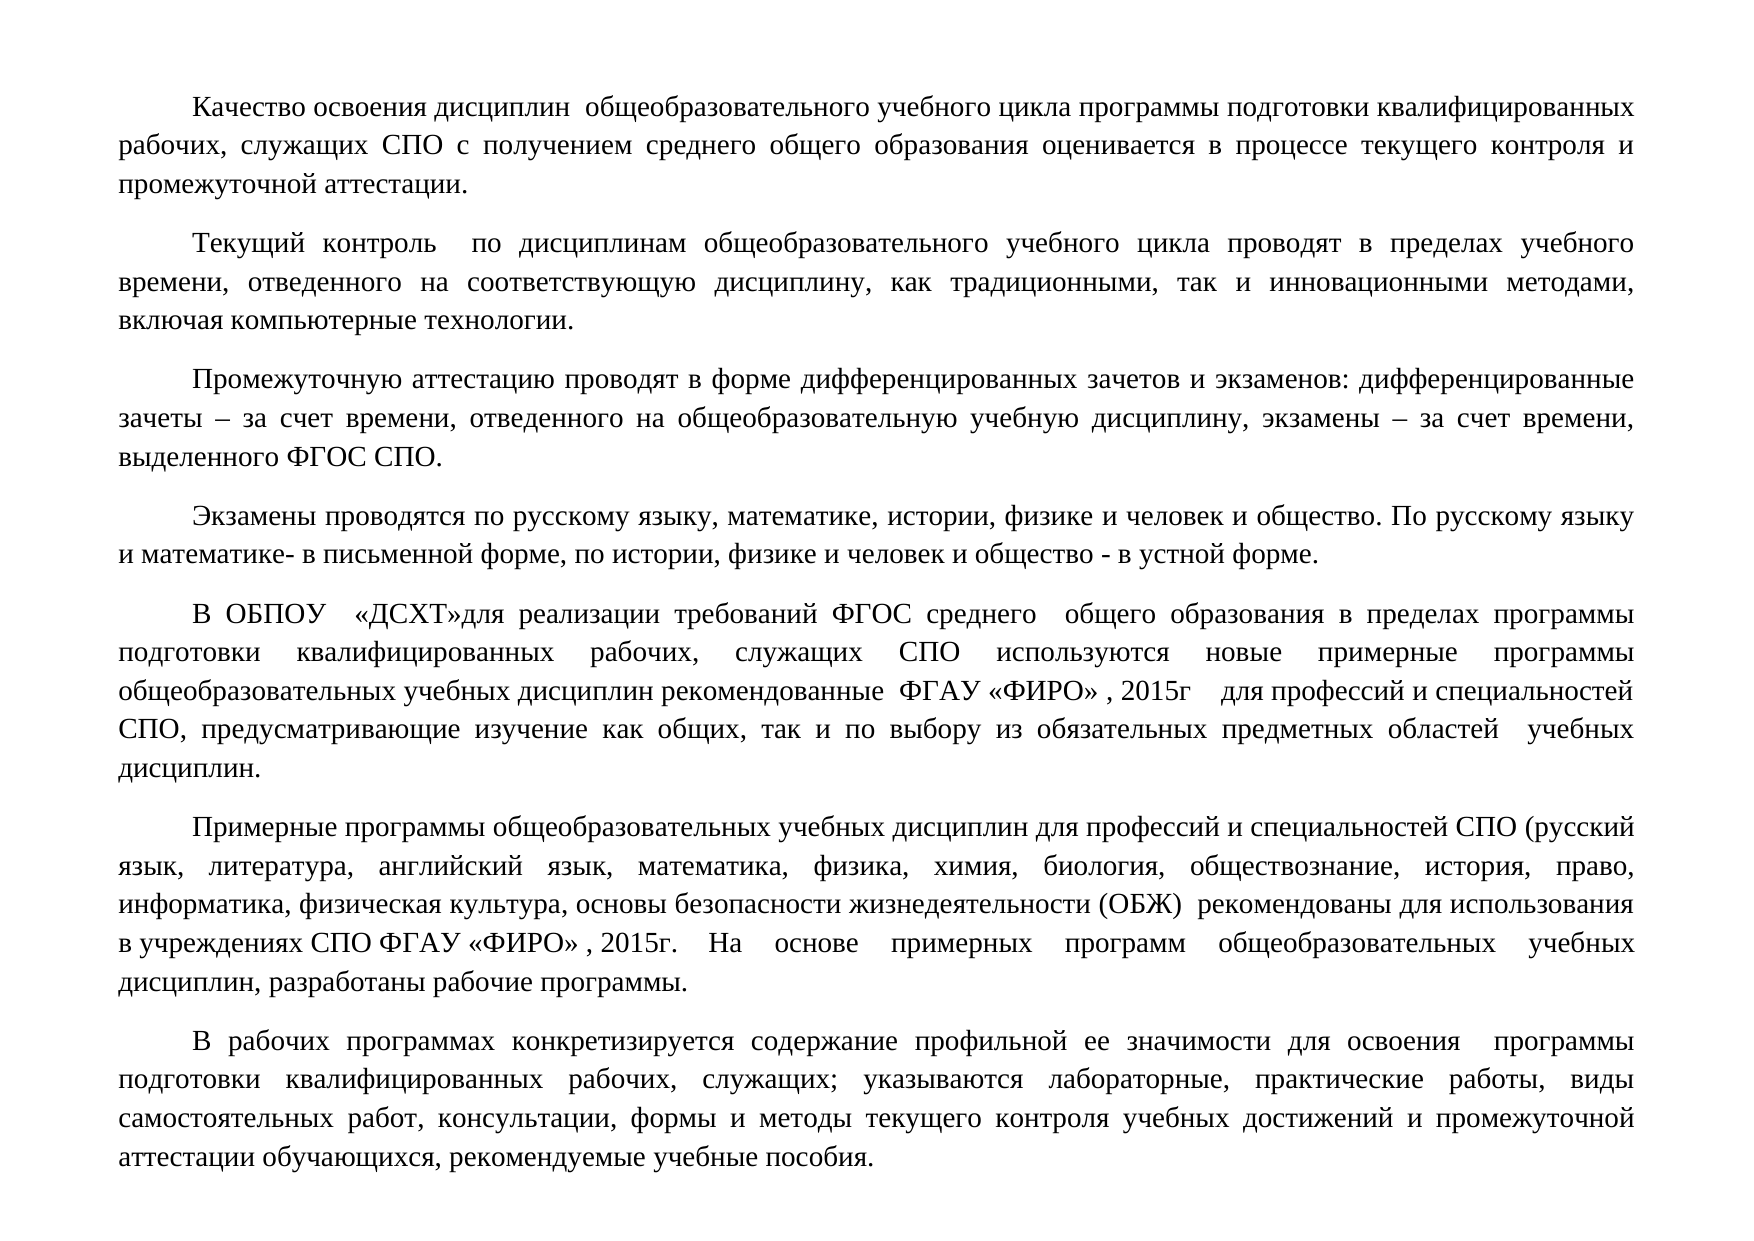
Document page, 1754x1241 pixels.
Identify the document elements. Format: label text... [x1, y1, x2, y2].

text Качество освоения дисциплин общеобразовательного учебного цикла программы подготовки квалифицированных рабочих, служащих СПО с получением среднего общего образования оценивается в процессе текущего контроля и промежуточной аттестации. [118, 89, 1636, 199]
text Промежуточную аттестацию проводят в форме дифференцированных зачетов и экзаменов: дифференцированные зачеты – за счет времени, отведенного на общеобразовательную учебную дисциплину, экзамены – за счет времени, выделенного ФГОС СПО. [118, 362, 1636, 472]
text В рабочих программах конкретизируется содержание профильной ее значимости для освоения программы подготовки квалифицированных рабочих, служащих; указываются лабораторные, практические работы, виды самостоятельных работ, консультации, формы и методы текущего контроля учебных достижений и промежуточной аттестации обучающихся, рекомендуемые учебные пособия. [118, 1023, 1636, 1172]
text Экзамены проводятся по русскому языку, математике, истории, физике и человек и общество. По русскому языку и математике- в письменной форме, по истории, физике и человек и общество - в устной форме. [118, 498, 1636, 570]
text Примерные программы общеобразовательных учебных дисциплин для профессий и специальностей СПО (русский язык, литература, английский язык, математика, физика, химия, биология, обществознание, история, право, информатика, физическая культура, основы безопасности жизнедеятельности (ОБЖ) рекомендованы для использования в учреждениях СПО ФГАУ «ФИРО» , 2015г. На основе примерных программ общеобразовательных учебных дисциплин, разработаны рабочие программы. [118, 809, 1636, 997]
text В ОБПОУ «ДСХТ»для реализации требований ФГОС среднего общего образования в пределах программы подготовки квалифицированных рабочих, служащих СПО используются новые примерные программы общеобразовательных учебных дисциплин рекомендованные ФГАУ «ФИРО» , 2015г для профессий и специальностей СПО, предусматривающие изучение как общих, так и по выбору из обязательных предметных областей учебных дисциплин. [118, 596, 1636, 784]
text Текущий контроль по дисциплинам общеобразовательного учебного цикла проводят в пределах учебного времени, отведенного на соответствующую дисциплину, как традиционными, так и инновационными методами, включая компьютерные технологии. [118, 225, 1636, 336]
